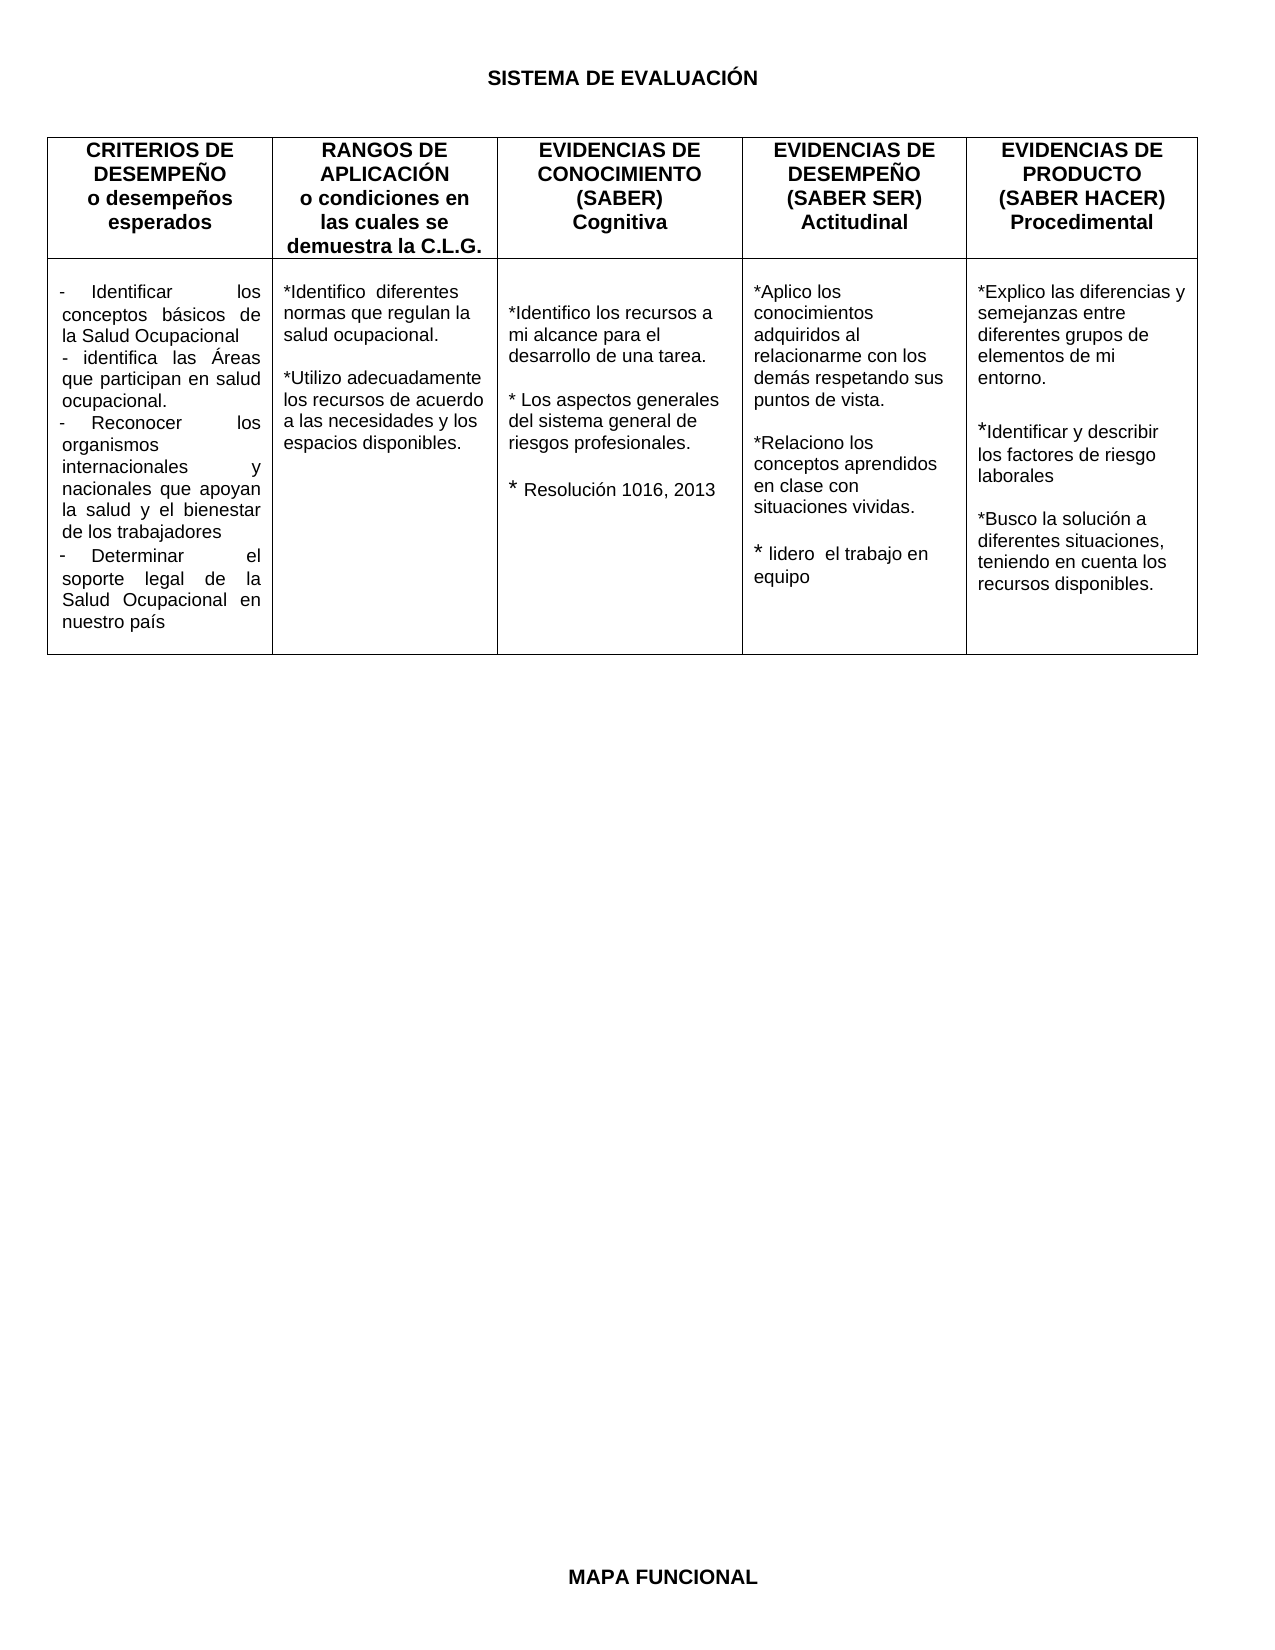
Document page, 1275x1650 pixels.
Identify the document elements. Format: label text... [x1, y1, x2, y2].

table_cell *Identifico diferentes normas que regulan la salud ocupacional. *Utilizo adecuadamente los recursos de acuerdo a las necesidades y los espacios disponibles. [273, 259, 497, 654]
table_header EVIDENCIAS DE DESEMPEÑO (SABER SER) Actitudinal [743, 138, 966, 258]
table_header CRITERIOS DE DESEMPEÑO o desempeños esperados [48, 138, 272, 258]
table_header EVIDENCIAS DE PRODUCTO (SABER HACER) Procedimental [967, 138, 1197, 258]
table_cell Identificar los conceptos básicos de la Salud Ocupacional - identifica las Áreas que participan en salud ocupacional. Reconocer los organismos internacionales y nacionales que apoyan la salud y el bienestar de los trabajadores Determinar el soporte legal de la Salud Ocupacional en nuestro país [48, 259, 272, 654]
table_cell *Aplico los conocimientos adquiridos al relacionarme con los demás respetando sus puntos de vista. *Relaciono los conceptos aprendidos en clase con situaciones vividas. * lidero el trabajo en equipo [743, 259, 966, 654]
table_header RANGOS DE APLICACIÓN o condiciones en las cuales se demuestra .G. [273, 138, 497, 258]
text MAPA FUNCIONAL [59, 1565, 1186, 1589]
text SISTEMA DE EVALUACIÓN [59, 65, 1186, 89]
table_header EVIDENCIAS DE CONOCIMIENTO (SABER) Cognitiva [498, 138, 742, 258]
table_cell *Identifico los recursos a mi alcance para el desarrollo de una tarea. * Los aspectos generales del sistema general de riesgos profesionales. * Resolución 1016, 2013 [498, 259, 742, 654]
table_cell *Explico las diferencias y semejanzas entre diferentes grupos de elementos de mi entorno. *Identificar y describir los factores de riesgo laborales *Busco la solución a diferentes situaciones, teniendo en cuenta los recursos disponibles. [967, 259, 1197, 654]
